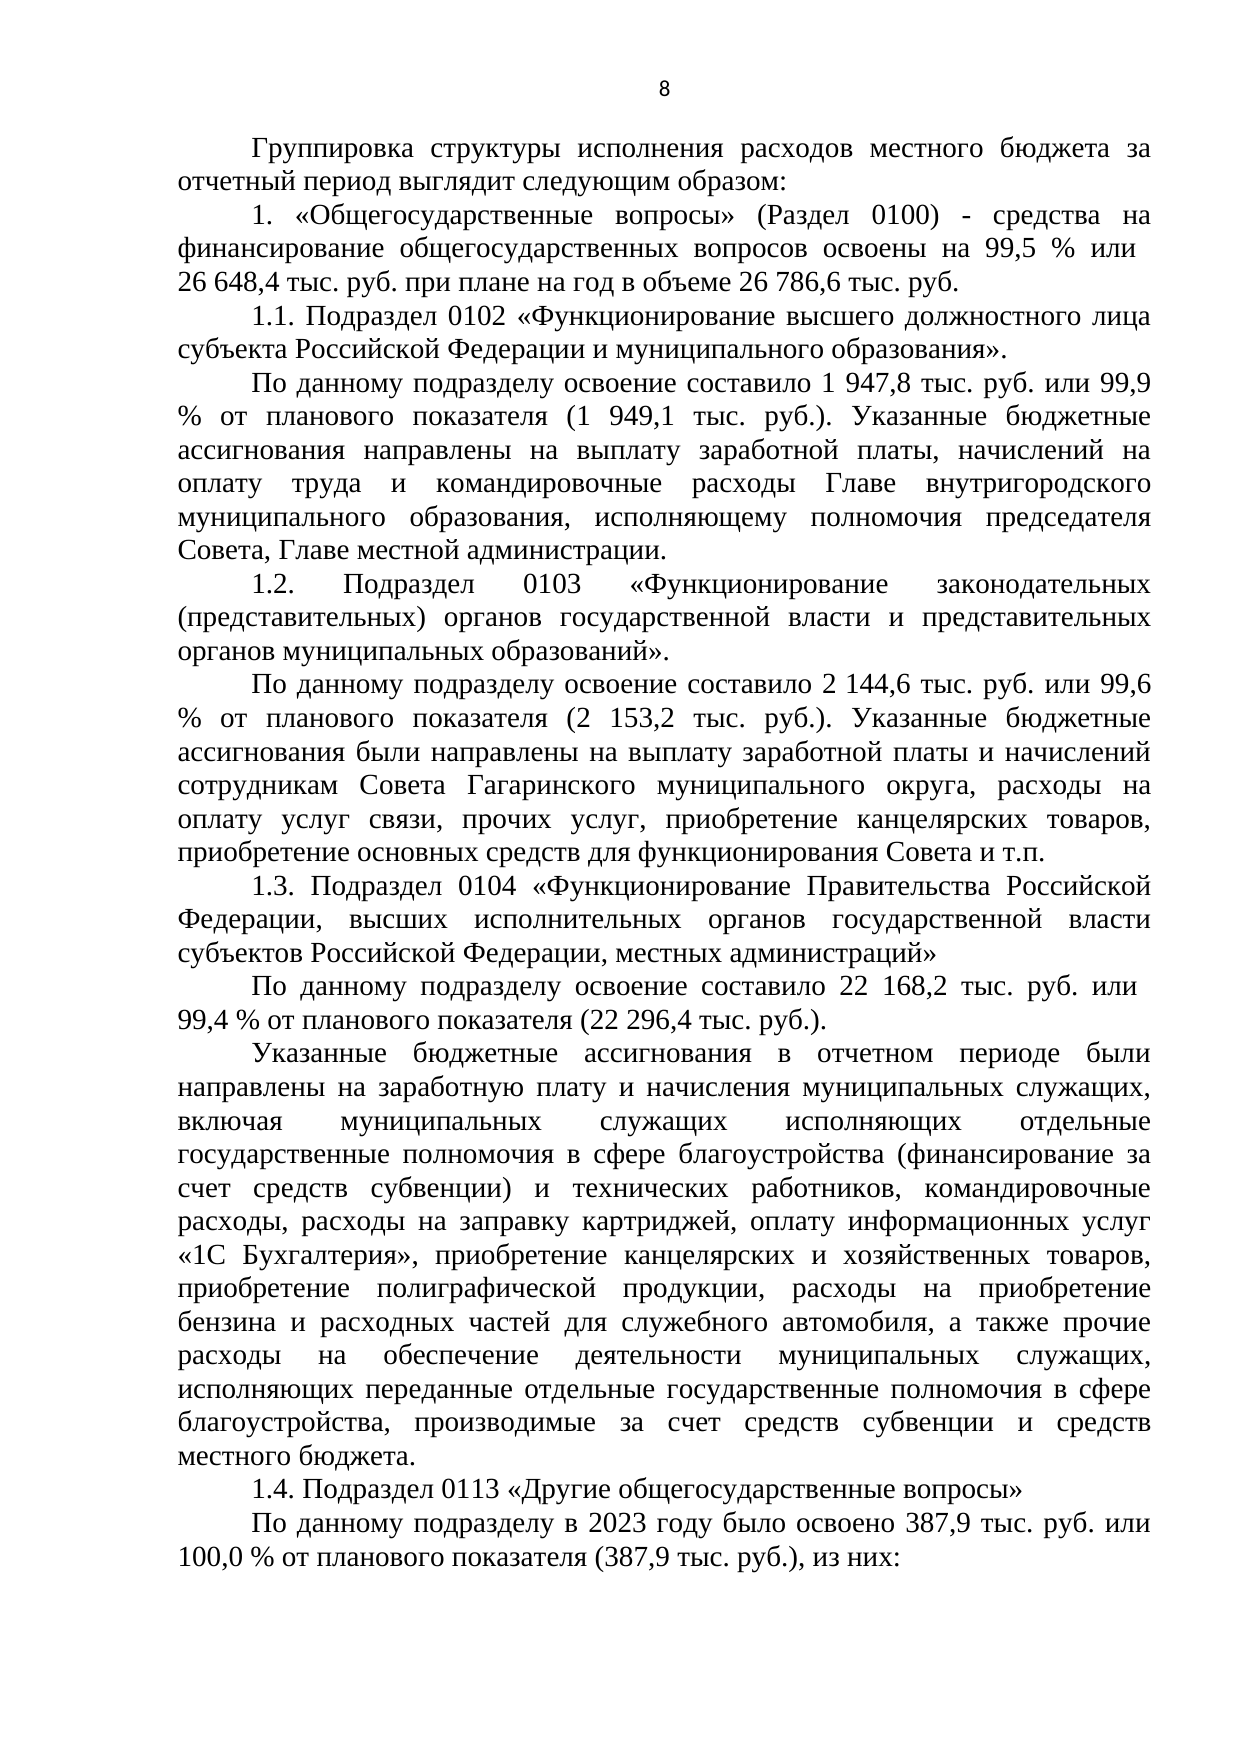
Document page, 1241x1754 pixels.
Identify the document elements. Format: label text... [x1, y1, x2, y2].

text По данному подразделу освоение составило 22 168,2 тыс. руб. или 99,4 % от планового показателя (22 296,4 тыс. руб.). [177, 968, 1152, 1036]
text Указанные бюджетные ассигнования в отчетном периоде были направлены на заработную плату и начисления муниципальных служащих, включая муниципальных служащих исполняющих отдельные государственные полномочия в сфере благоустройства (финансирование за счет средств субвенции) и технических работников, командировочные расходы, расходы на заправку картриджей, оплату информационных услуг «1С Бухгалтерия», приобретение канцелярских и хозяйственных товаров, приобретение полиграфической продукции, расходы на приобретение бензина и расходных частей для служебного автомобиля, а также прочие расходы на обеспечение деятельности муниципальных служащих, исполняющих переданные отдельные государственные полномочия в сфере благоустройства, производимые за счет средств субвенции и средств местного бюджета. [177, 1036, 1152, 1472]
text 1.4. Подраздел 0113 «Другие общегосударственные вопросы» [177, 1472, 1152, 1505]
text Группировка структуры исполнения расходов местного бюджета за отчетный период выглядит следующим образом: [177, 130, 1152, 197]
text По данному подразделу освоение составило 1 947,8 тыс. руб. или 99,9 % от планового показателя (1 949,1 тыс. руб.). Указанные бюджетные ассигнования направлены на выплату заработной платы, начислений на оплату труда и командировочные расходы Главе внутригородского муниципального образования, исполняющему полномочия председателя Совета, Главе местной администрации. [177, 365, 1152, 566]
text 1. «Общегосударственные вопросы» (Раздел 0100) - средства на финансирование общегосударственных вопросов освоены на 99,5 % или 26 648,4 тыс. руб. при плане на год в объеме 26 786,6 тыс. руб. [177, 197, 1152, 298]
text 1.1. Подраздел 0102 «Функционирование высшего должностного лица субъекта Российской Федерации и муниципального образования». [177, 298, 1152, 365]
text По данному подразделу в 2023 году было освоено 387,9 тыс. руб. или 100,0 % от планового показателя (387,9 тыс. руб.), из них: [177, 1505, 1152, 1572]
text По данному подразделу освоение составило 2 144,6 тыс. руб. или 99,6 % от планового показателя (2 153,2 тыс. руб.). Указанные бюджетные ассигнования были направлены на выплату заработной платы и начислений сотрудникам Совета Гагаринского муниципального округа, расходы на оплату услуг связи, прочих услуг, приобретение канцелярских товаров, приобретение основных средств для функционирования Совета и т.п. [177, 667, 1152, 868]
text 1.2. Подраздел 0103 «Функционирование законодательных (представительных) органов государственной власти и представительных органов муниципальных образований». [177, 566, 1152, 667]
text 1.3. Подраздел 0104 «Функционирование Правительства Российской Федерации, высших исполнительных органов государственной власти субъектов Российской Федерации, местных администраций» [177, 868, 1152, 968]
